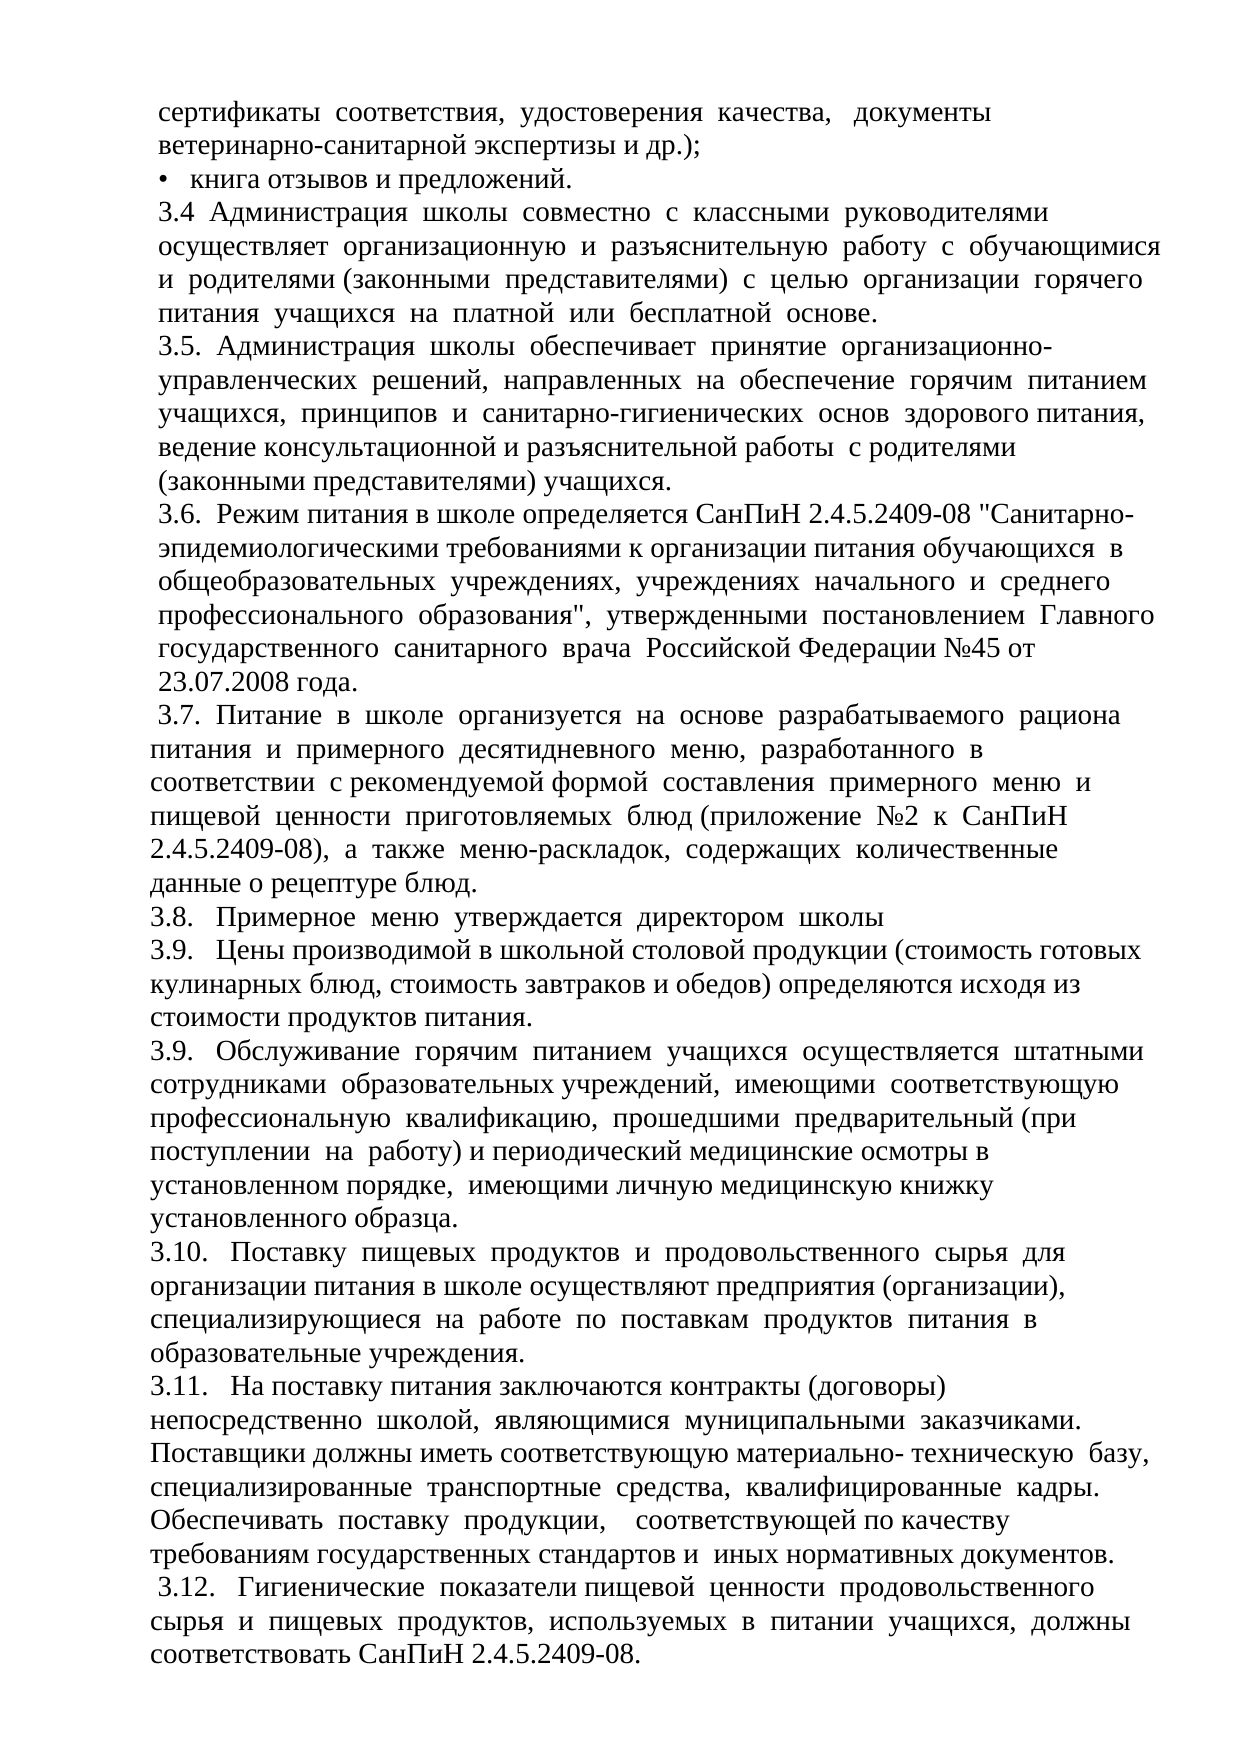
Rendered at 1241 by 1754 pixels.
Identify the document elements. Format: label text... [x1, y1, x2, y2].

text 3.9. Обслуживание горячим питанием учащихся осуществляется штатными сотрудниками образовательных учреждений, имеющими соответствующую профессиональную квалификацию, прошедшими предварительный (при поступлении на работу) и периодический медицинские осмотры в установленном порядке, имеющими личную медицинскую книжку установленного образца. [150, 1033, 1162, 1234]
text 3.11. На поставку питания заключаются контракты (договоры) непосредственно школой, являющимися муниципальными заказчиками. Поставщики должны иметь соответствующую материально- техническую базу, специализированные транспортные средства, квалифицированные кадры. Обеспечивать поставку продукции, соответствующей по качеству требованиям государственных стандартов и иных нормативных документов. [150, 1368, 1162, 1569]
text 3.6. Режим питания в школе определяется СанПиН 2.4.5.2409-08 "Санитарно- эпидемиологическими требованиями к организации питания обучающихся в общеобразовательных учреждениях, учреждениях начального и среднего профессионального образования", утвержденными постановлением Главного государственного санитарного врача Российской Федерации №45 от 23.07.2008 года. [158, 496, 1162, 697]
text 3.9. Цены производимой в школьной столовой продукции (стоимость готовых кулинарных блюд, стоимость завтраков и обедов) определяются исходя из стоимости продуктов питания. [150, 932, 1162, 1033]
text • книга отзывов и предложений. [158, 161, 1162, 194]
text 3.4 Администрация школы совместно с классными руководителями осуществляет организационную и разъяснительную работу с обучающимися и родителями (законными представителями) с целью организации горячего питания учащихся на платной или бесплатной основе. [158, 194, 1162, 328]
text 3.7. Питание в школе организуется на основе разрабатываемого рациона питания и примерного десятидневного меню, разработанного в соответствии с рекомендуемой формой составления примерного меню и пищевой ценности приготовляемых блюд (приложение №2 к СанПиН 2.4.5.2409-08), а также меню-раскладок, содержащих количественные данные о рецептуре блюд. [150, 697, 1162, 899]
text 3.12. Гигиенические показатели пищевой ценности продовольственного сырья и пищевых продуктов, используемых в питании учащихся, должны соответствовать СанПиН 2.4.5.2409-08. [150, 1569, 1162, 1670]
text 3.5. Администрация школы обеспечивает принятие организационно- управленческих решений, направленных на обеспечение горячим питанием учащихся, принципов и санитарно-гигиенических основ здорового питания, ведение консультационной и разъяснительной работы с родителями (законными представителями) учащихся. [158, 328, 1162, 496]
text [158, 94, 1162, 161]
text 3.10. Поставку пищевых продуктов и продовольственного сырья для организации питания в школе осуществляют предприятия (организации), специализирующиеся на работе по поставкам продуктов питания в образовательные учреждения. [150, 1234, 1162, 1368]
text 3.8. Примерное меню утверждается директором школы [150, 899, 1162, 932]
